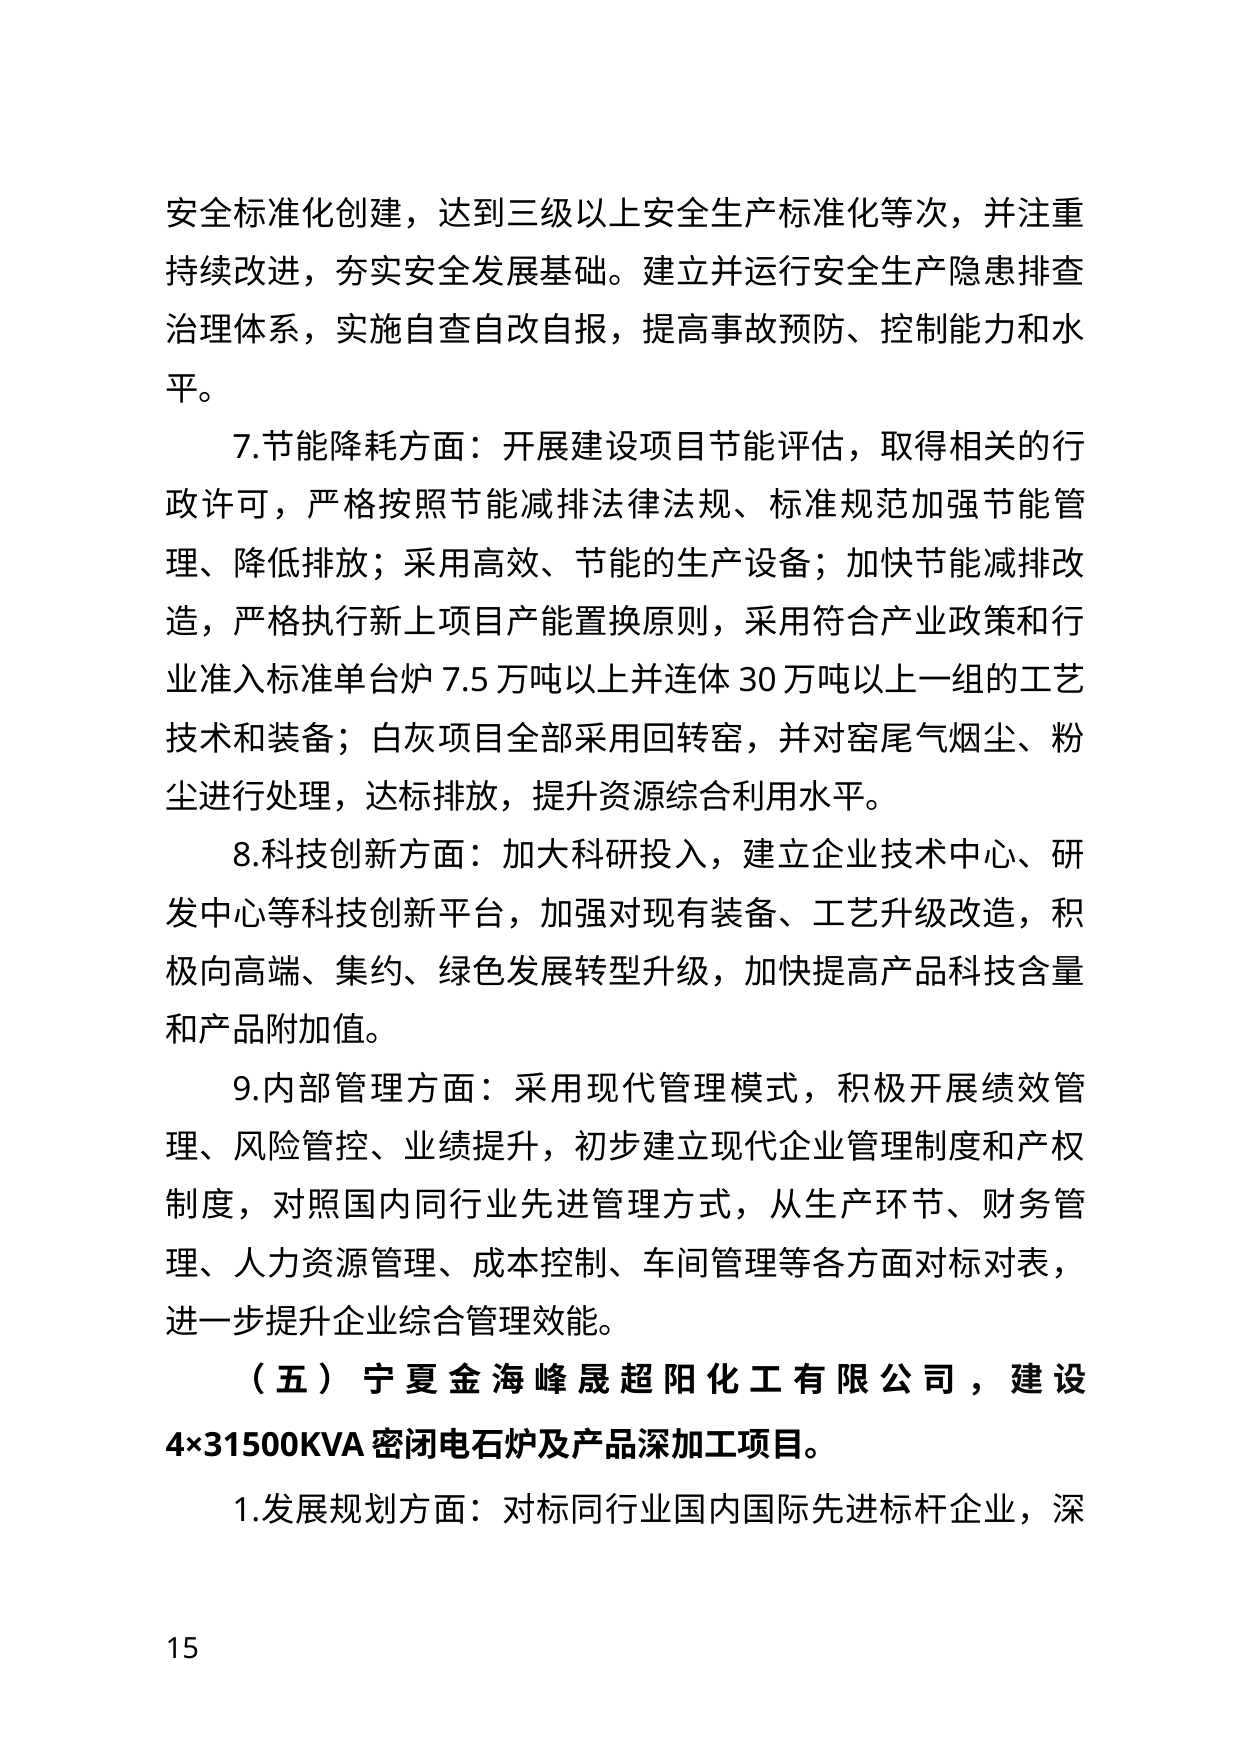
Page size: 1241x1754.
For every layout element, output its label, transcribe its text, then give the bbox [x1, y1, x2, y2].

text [165, 1475, 1087, 1540]
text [165, 178, 1087, 412]
text 8.科技创新方面：加大科研投入，建立企业技术中心、研发中心等科技创新平台，加强对现有装备、工艺升级改造，积极向高端、集约、绿色发展转型升级，加快提高产品科技含量和产品附加值。 [165, 820, 1087, 1053]
text 7.节能降耗方面：开展建设项目节能评估，取得相关的行政许可，严格按照节能减排法律法规、标准规范加强节能管理、降低排放；采用高效、节能的生产设备；加快节能减排改造，严格执行新上项目产能置换原则，采用符合产业政策和行业准入标准单台炉7.5万吨以上并连体30万吨以上一组的工艺技术和装备；白灰项目全部采用回转窑，并对窑尾气烟尘、粉尘进行处理，达标排放，提升资源综合利用水平。 [165, 412, 1087, 820]
text （五）宁夏金海峰晟超阳化工有限公司，建设4×31500KVA密闭电石炉及产品深加工项目。 [165, 1345, 1087, 1475]
text 9.内部管理方面：采用现代管理模式，积极开展绩效管理、风险管控、业绩提升，初步建立现代企业管理制度和产权制度，对照国内同行业先进管理方式，从生产环节、财务管理、人力资源管理、成本控制、车间管理等各方面对标对表，进一步提升企业综合管理效能。 [165, 1053, 1087, 1345]
